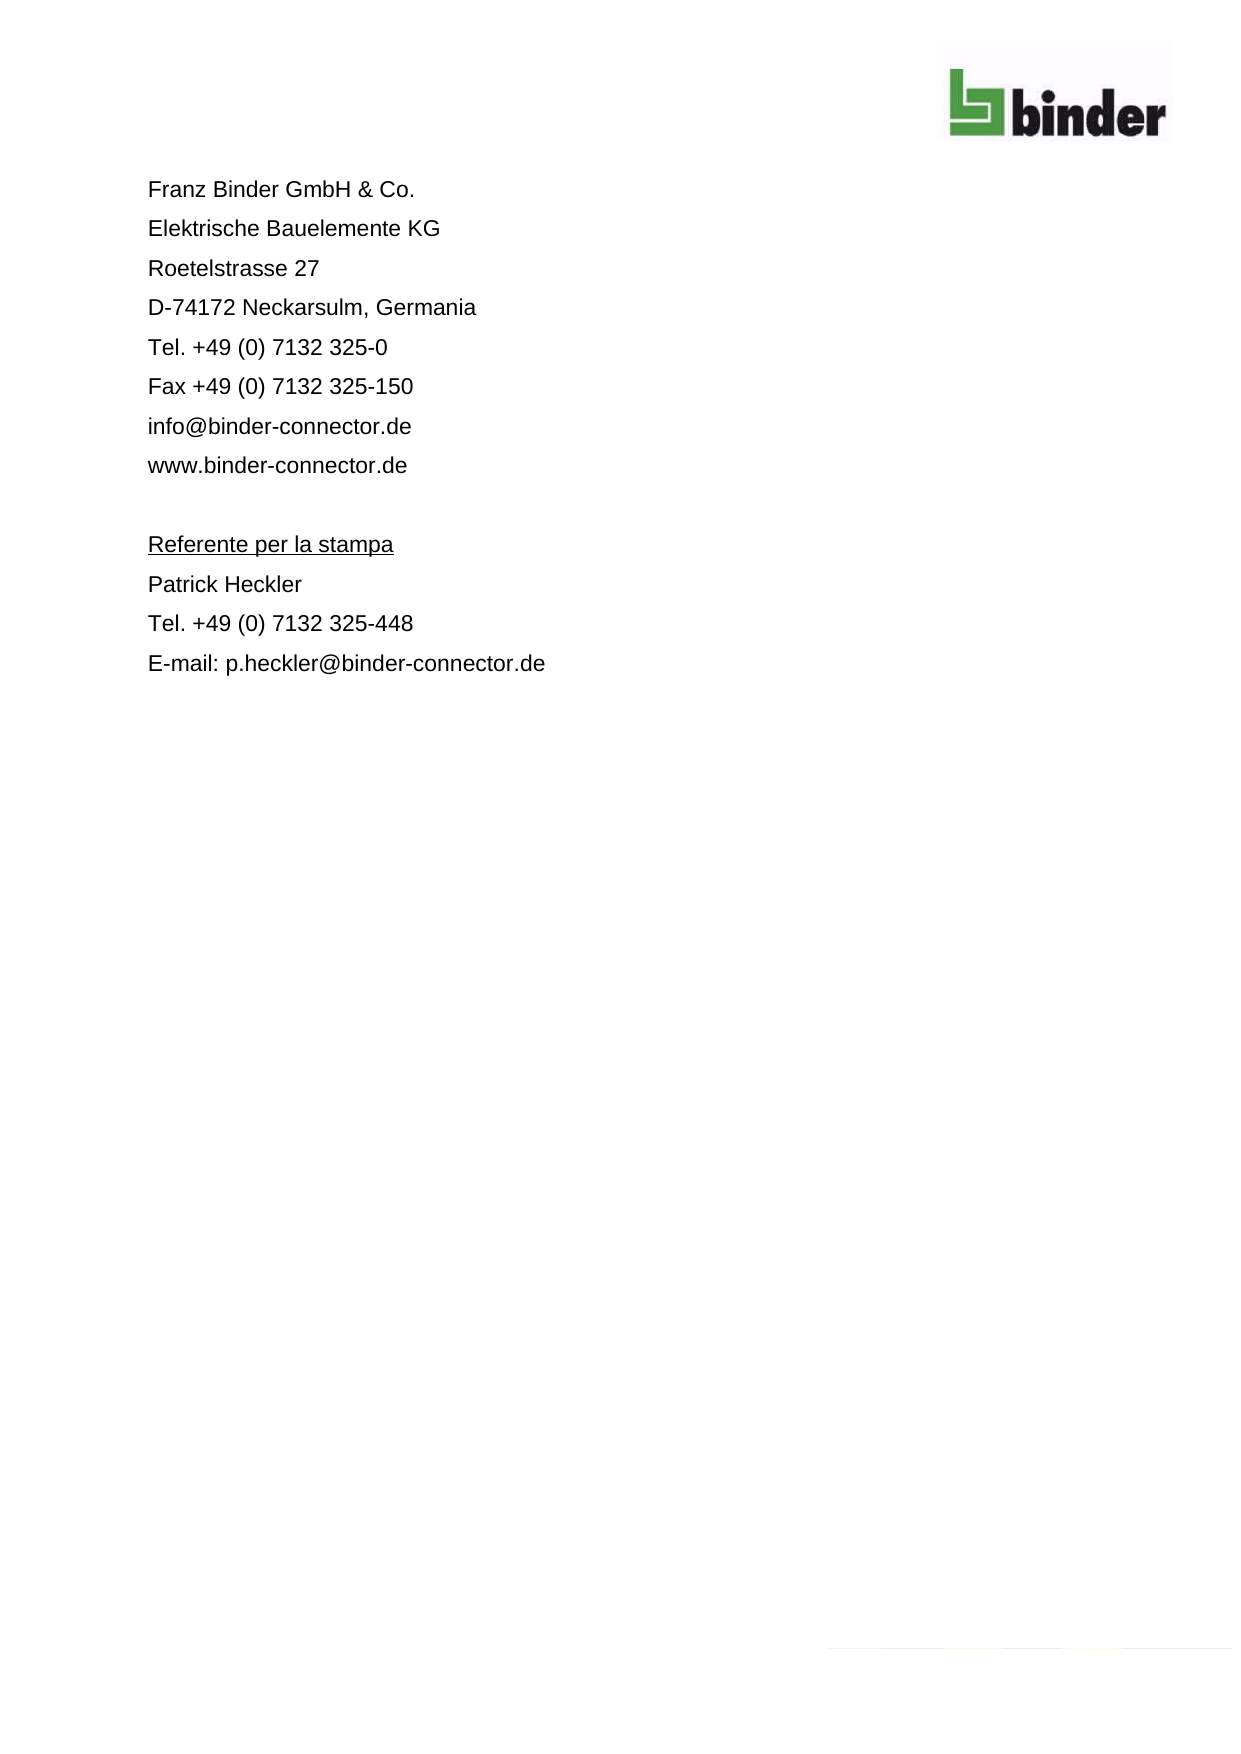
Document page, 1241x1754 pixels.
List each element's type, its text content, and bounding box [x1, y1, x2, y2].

text D-74172 Neckarsulm, Germania [148, 294, 1093, 321]
text Patrick Heckler [148, 571, 1093, 597]
text Tel. +49 (0) 7132 325-0 [148, 334, 1093, 360]
text info@binder-connector.de [148, 413, 1093, 439]
text Franz Binder GmbH & Co. Elektrische Bauelemente KG [148, 176, 1093, 242]
text Roetelstrasse 27 [148, 255, 1093, 281]
text Referente per la stampa [148, 531, 1093, 557]
text Tel. +49 (0) 7132 325-448 [148, 610, 1093, 636]
text www.binder-connector.de [148, 452, 1093, 478]
text Fax +49 (0) 7132 325-150 [148, 373, 1093, 399]
text E-mail: p.heckler@binder-connector.de [148, 649, 1093, 676]
